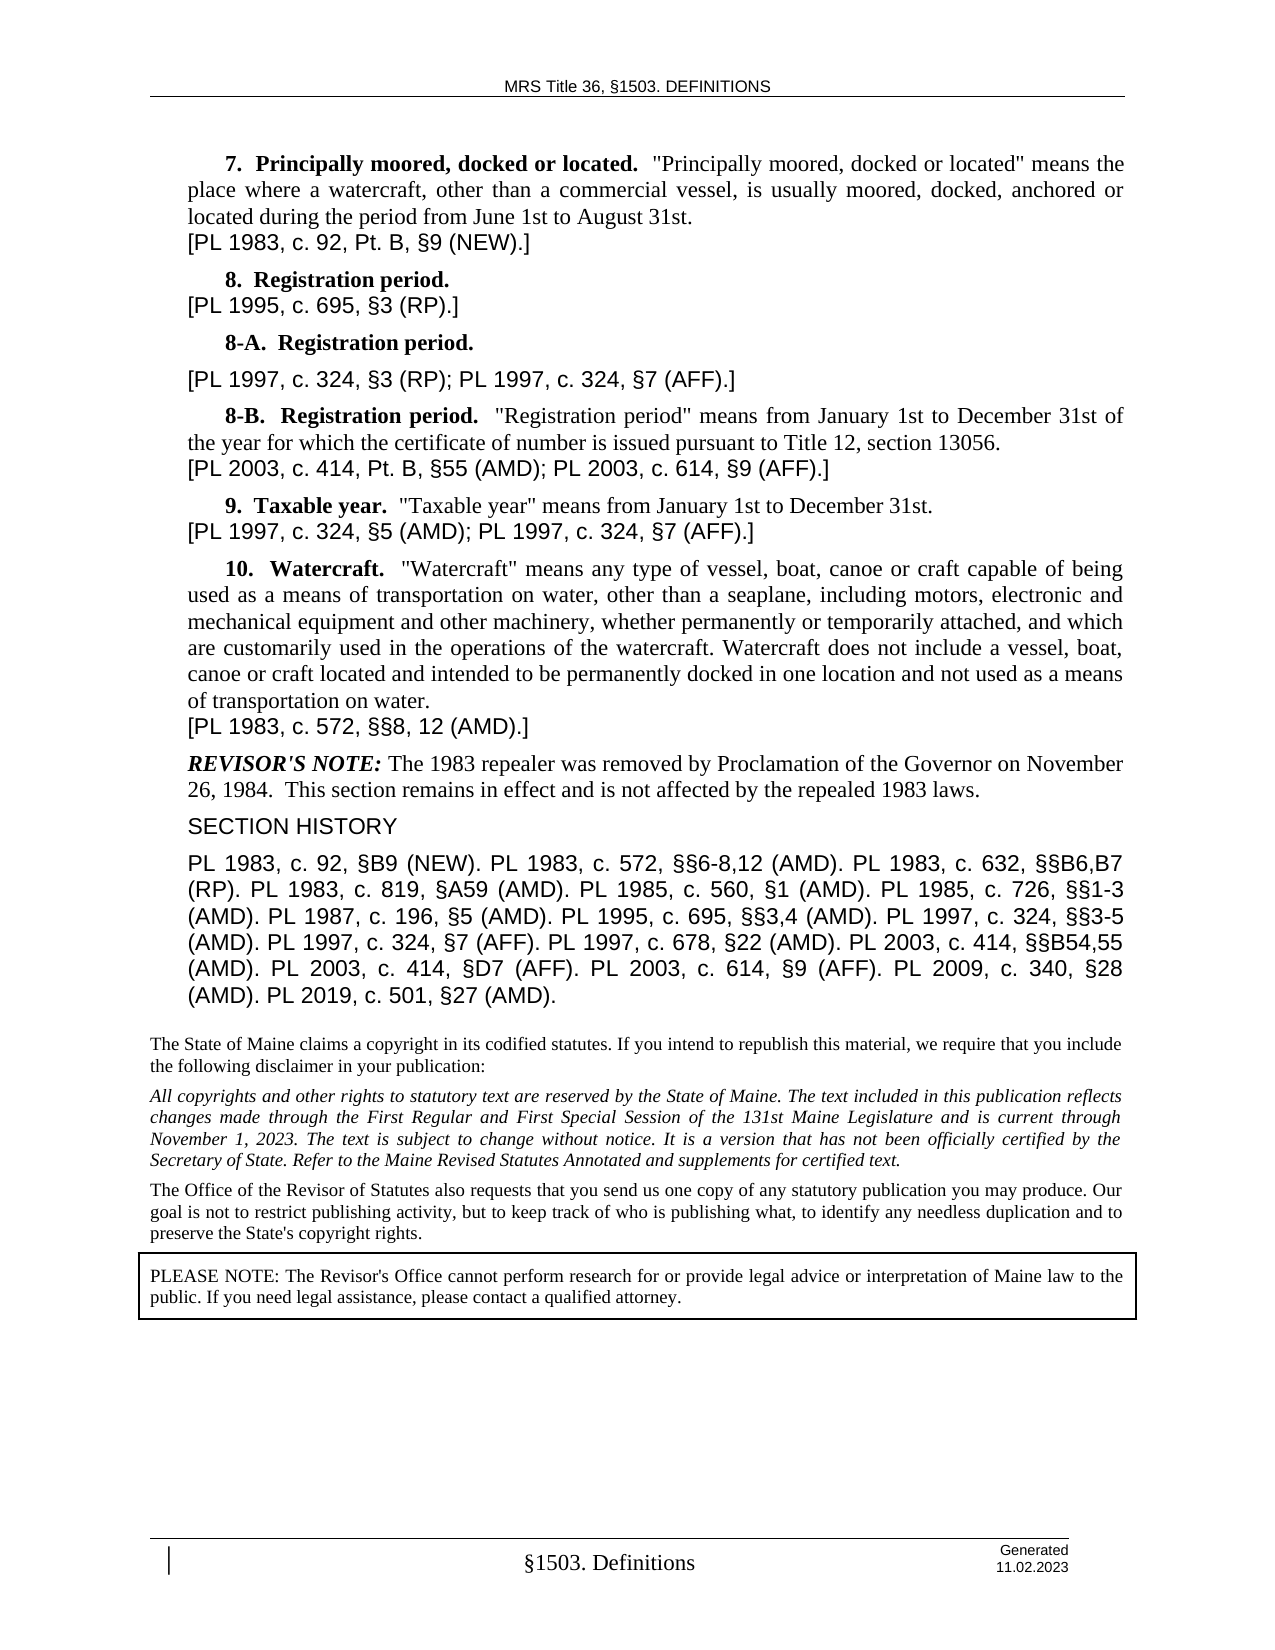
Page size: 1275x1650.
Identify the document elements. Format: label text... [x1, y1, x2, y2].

text Revisor's Note: The 1983 repealer was removed by Proclamation of the Governor on November 26, 1984. This section remains in effect and is not affected by the repealed 1983 laws. [187, 750, 1125, 803]
text 8. Registration period. [187, 266, 1125, 292]
text [PL 1997, c. 324, §3 (RP); PL 1997, c. 324, §7 (AFF).] [187, 366, 1125, 392]
text [PL 1997, c. 324, §5 (AMD); PL 1997, c. 324, §7 (AFF).] [187, 518, 1125, 545]
text SECTION HISTORY [187, 813, 1125, 839]
text 10. Watercraft. "Watercraft" means any type of vessel, boat, canoe or craft capable of being used as a means of transportation on water, other than a seaplane, including motors, electronic and mechanical equipment and other machinery, whether permanently or temporarily attached, and which are customarily used in the operations of the watercraft. Watercraft does not include a vessel, boat, canoe or craft located and intended to be permanently docked in one location and not used as a means of transportation on water. [187, 555, 1125, 713]
text [PL 1995, c. 695, §3 (RP).] [187, 292, 1125, 318]
text The Office of the Revisor of Statutes also requests that you send us one copy of any statutory publication you may produce. Our goal is not to restrict publishing activity, but to keep track of who is publishing what, to identify any needless duplication and to preserve the State's copyright rights. [150, 1179, 1125, 1244]
text The State of Maine claims a copyright in its codified statutes. If you intend to republish this material, we require that you include the following disclaimer in your publication: [150, 1033, 1125, 1076]
text [PL 1983, c. 572, §§8, 12 (AMD).] [187, 713, 1125, 739]
text [PL 2003, c. 414, Pt. B, §55 (AMD); PL 2003, c. 614, §9 (AFF).] [187, 455, 1125, 482]
text 7. Principally moored, docked or located. "Principally moored, docked or located" means the place where a watercraft, other than a commercial vessel, is usually moored, docked, anchored or located during the period from June 1st to August 31st. [187, 150, 1125, 229]
text PLEASE NOTE: The Revisor's Office cannot perform research for or provide legal advice or interpretation of Maine law to the public. If you need legal assistance, please contact a qualified attorney. [140, 1254, 1135, 1318]
text 8-A. Registration period. [187, 329, 1125, 355]
text 8-B. Registration period. "Registration period" means from January 1st to December 31st of the year for which the certificate of number is issued pursuant to Title 12, section 13056. [187, 402, 1125, 455]
text All copyrights and other rights to statutory text are reserved by the State of Maine. The text included in this publication reflects changes made through the First Regular and First Special Session of the 131st Maine Legislature and is current through November 1, 2023 . The text is subject to change without notice. It is a version that has not been officially certified by the Secretary of State. Refer to the Maine Revised Statutes Annotated and supplements for certified text. [150, 1084, 1125, 1171]
text [PL 1983, c. 92, Pt. B, §9 (NEW).] [187, 229, 1125, 255]
text 9. Taxable year. "Taxable year" means from January 1st to December 31st. [187, 492, 1125, 518]
text PL 1983, c. 92, §B9 (NEW). PL 1983, c. 572, §§6-8,12 (AMD). PL 1983, c. 632, §§B6,B7 (RP). PL 1983, c. 819, §A59 (AMD). PL 1985, c. 560, §1 (AMD). PL 1985, c. 726, §§1-3 (AMD). PL 1987, c. 196, §5 (AMD). PL 1995, c. 695, §§3,4 (AMD). PL 1997, c. 324, §§3-5 (AMD). PL 1997, c. 324, §7 (AFF). PL 1997, c. 678, §22 (AMD). PL 2003, c. 414, §§B54,55 (AMD). PL 2003, c. 414, §D7 (AFF). PL 2003, c. 614, §9 (AFF). PL 2009, c. 340, §28 (AMD). PL 2019, c. 501, §27 (AMD). [187, 850, 1125, 1008]
